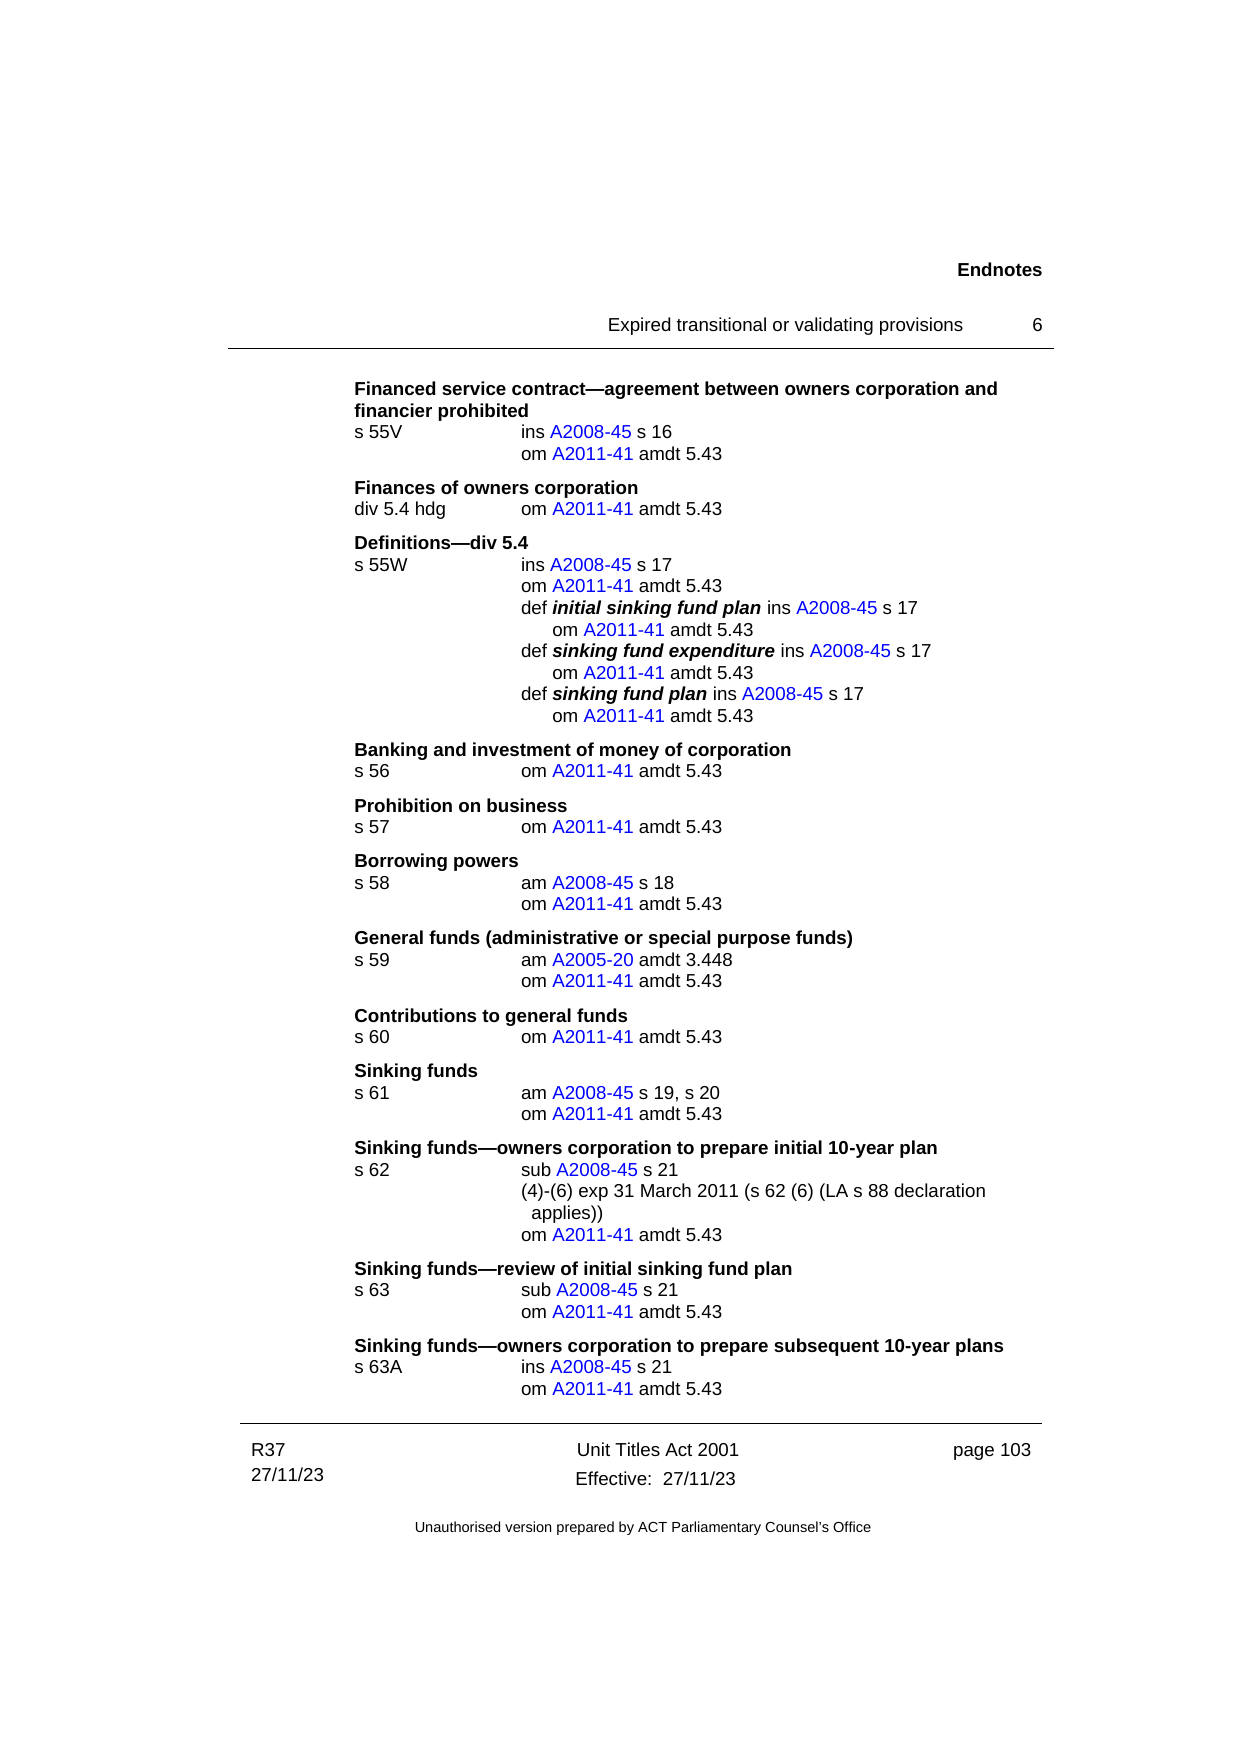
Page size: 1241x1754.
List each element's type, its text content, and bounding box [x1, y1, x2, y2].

text om A2011-41 amdt 5.43 [354, 893, 1042, 915]
text s 60 om A2011-41 amdt 5.43 [354, 1026, 1042, 1047]
text Banking and investment of money of corporation [354, 739, 1042, 760]
text Financed service contract—agreement between owners corporation and financier prohibited [354, 378, 1042, 421]
text General funds (administrative or special purpose funds) [354, 927, 1042, 949]
text def sinking fund expenditure ins A2008-45 s 17 [354, 640, 1042, 662]
text s 55V ins A2008-45 s 16 [354, 421, 1042, 442]
text Sinking funds—owners corporation to prepare subsequent 10-year plans [354, 1335, 1042, 1356]
text s 63 sub A2008-45 s 21 [354, 1279, 1042, 1301]
text s 59 am A2005-20 amdt 3.448 [354, 949, 1042, 970]
text def sinking fund plan ins A2008-45 s 17 [354, 683, 1042, 705]
text om A2011-41 amdt 5.43 [354, 1301, 1042, 1322]
text s 57 om A2011-41 amdt 5.43 [354, 816, 1042, 837]
text Finances of owners corporation [354, 477, 1042, 498]
text s 56 om A2011-41 amdt 5.43 [354, 760, 1042, 782]
text div 5.4 hdg om A2011-41 amdt 5.43 [354, 498, 1042, 520]
text Prohibition on business [354, 794, 1042, 816]
text Sinking funds—review of initial sinking fund plan [354, 1257, 1042, 1279]
text Sinking funds [354, 1060, 1042, 1082]
text om A2011-41 amdt 5.43 [354, 442, 1042, 464]
text s 63A ins A2008-45 s 21 [354, 1356, 1042, 1378]
text Borrowing powers [354, 850, 1042, 872]
text s 55W ins A2008-45 s 17 [354, 554, 1042, 575]
text s 61 am A2008-45 s 19, s 20 [354, 1082, 1042, 1103]
text om A2011-41 amdt 5.43 [354, 970, 1042, 992]
text s 58 am A2008-45 s 18 [354, 872, 1042, 893]
text om A2011-41 amdt 5.43 [354, 618, 1042, 640]
text om A2011-41 amdt 5.43 [354, 1223, 1042, 1245]
text om A2011-41 amdt 5.43 [354, 1378, 1042, 1399]
text (4)-(6) exp 31 March 2011 (s 62 (6) (LA s 88 declaration applies)) [354, 1180, 1042, 1223]
text om A2011-41 amdt 5.43 [354, 705, 1042, 726]
text om A2011-41 amdt 5.43 [354, 662, 1042, 683]
text Sinking funds—owners corporation to prepare initial 10-year plan [354, 1137, 1042, 1159]
text Contributions to general funds [354, 1004, 1042, 1026]
text Definitions—div 5.4 [354, 532, 1042, 554]
text om A2011-41 amdt 5.43 [354, 575, 1042, 597]
text def initial sinking fund plan ins A2008-45 s 17 [354, 597, 1042, 618]
text s 62 sub A2008-45 s 21 [354, 1159, 1042, 1180]
text om A2011-41 amdt 5.43 [354, 1103, 1042, 1125]
